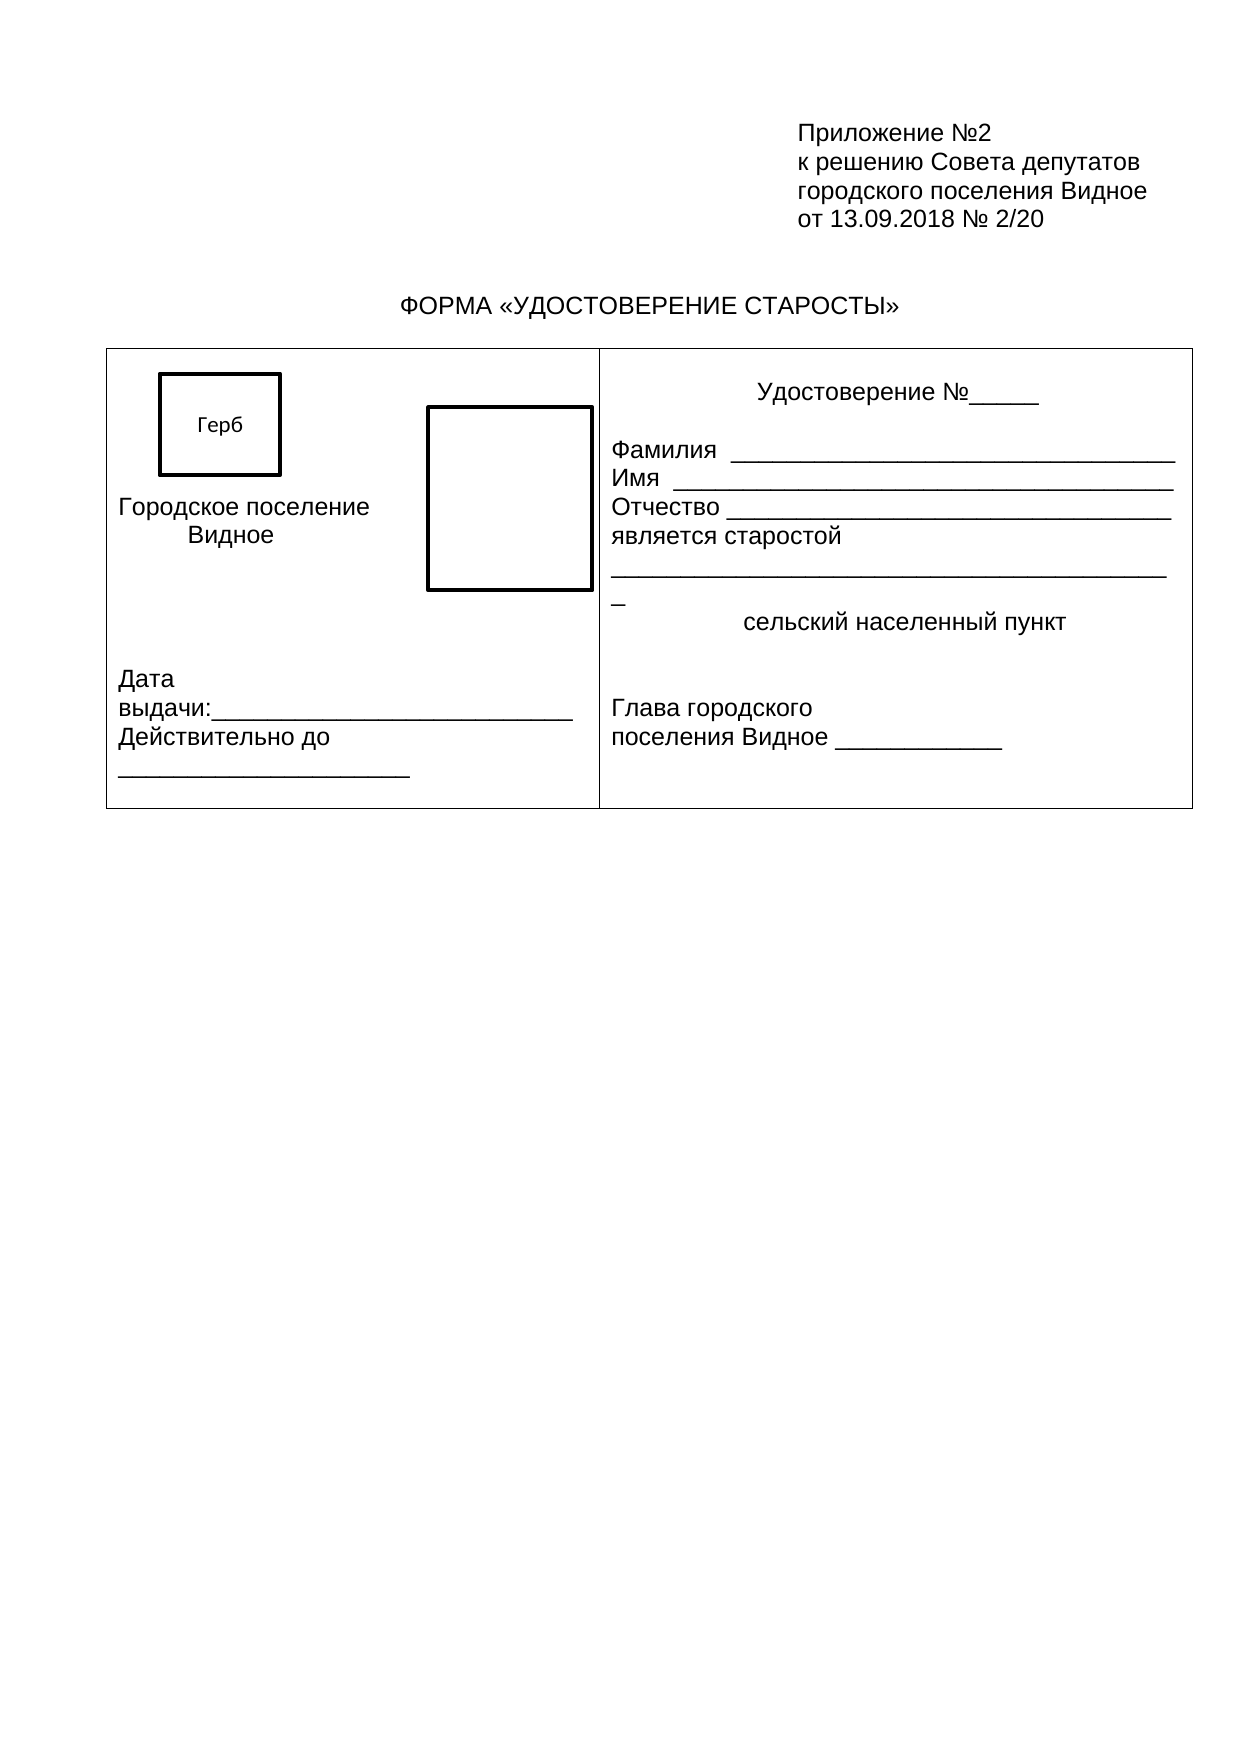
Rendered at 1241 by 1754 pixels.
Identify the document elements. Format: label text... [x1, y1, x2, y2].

text ФОРМА «УДОСТОВЕРЕНИЕ СТАРОСТЫ» [118, 291, 1181, 319]
text к решению Совета депутатов [797, 147, 1181, 176]
text Приложение №2 [797, 118, 1181, 147]
text городского поселения Видное [797, 176, 1181, 204]
table_header Городское поселение Видное Дата выдачи:__________________________ Действительно до _____________________ [107, 349, 599, 808]
text от 13.09.2018 № 2/20 [797, 204, 1181, 233]
table_header Удостоверение №_____ Фамилия ________________________________ Имя ____________________________________ Отчество ________________________________ является старостой _________________________________________ сельский населенный пункт Глава городского поселения Видное ____________ [600, 349, 1192, 808]
